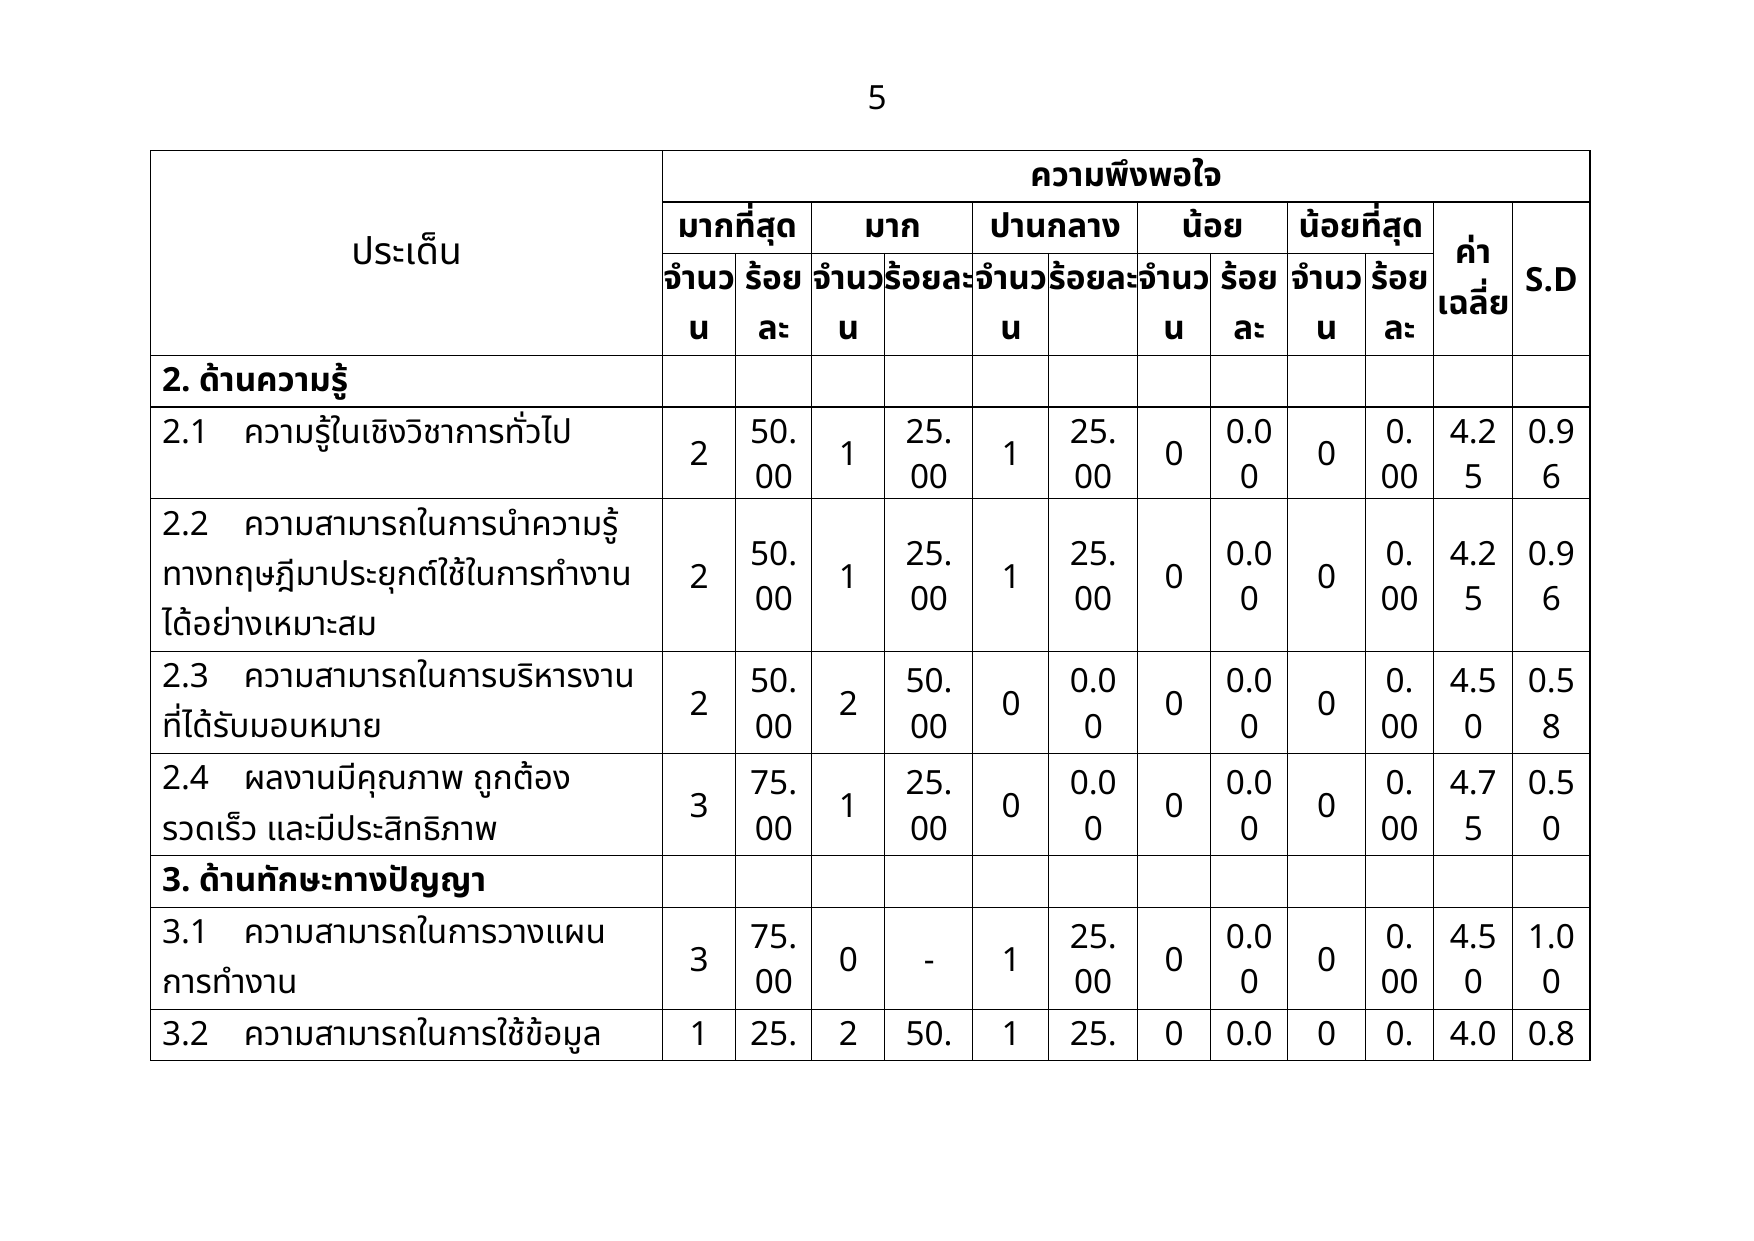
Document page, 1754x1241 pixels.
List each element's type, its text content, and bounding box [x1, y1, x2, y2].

table_cell 0 [1138, 652, 1210, 753]
table_cell [1513, 356, 1589, 406]
table_cell 0 [1288, 754, 1365, 855]
table_cell น้อย [1138, 203, 1287, 253]
table_cell 0.00 [1366, 754, 1433, 855]
table_cell 50.00 [885, 652, 972, 753]
table_cell 0 [1288, 408, 1365, 498]
table_cell 25.00 [1049, 908, 1137, 1009]
table_cell 25.00 [736, 1010, 811, 1060]
table_cell 25.00 [1049, 499, 1137, 651]
table_cell 0.00 [1366, 908, 1433, 1009]
table_cell จำนวน [663, 254, 735, 355]
table_cell 25.00 [1049, 1010, 1137, 1060]
table_cell [736, 856, 811, 907]
table_cell [1513, 856, 1589, 907]
table_cell 0.00 [1049, 754, 1137, 855]
table_cell 4.50 [1434, 908, 1512, 1009]
table_cell 4.25 [1434, 408, 1512, 498]
table_cell 50.00 [885, 1010, 972, 1060]
table_cell 25.00 [885, 754, 972, 855]
table_cell 2 [663, 408, 735, 498]
table_cell 4.00 [1434, 1010, 1512, 1060]
table_cell มากที่สุด [663, 203, 811, 253]
table_cell [663, 356, 735, 406]
table_cell 2 [663, 499, 735, 651]
table_cell [885, 356, 972, 406]
table_cell 0 [1138, 754, 1210, 855]
table_cell [1434, 856, 1512, 907]
table_cell [1288, 356, 1365, 406]
table_cell 0.00 [1211, 408, 1287, 498]
table_cell 0 [1138, 408, 1210, 498]
table_cell 0.96 [1513, 499, 1589, 651]
table_cell 2 [812, 652, 884, 753]
table_cell 1 [812, 754, 884, 855]
table_cell มาก [812, 203, 972, 253]
table_cell [1211, 856, 1287, 907]
table_cell [1138, 856, 1210, 907]
table_cell [663, 856, 735, 907]
table_cell 0.00 [1366, 1010, 1433, 1060]
table_cell 0 [1138, 1010, 1210, 1060]
table_cell 0 [1288, 499, 1365, 651]
table_cell 75.00 [736, 908, 811, 1009]
table_cell 2. ด้านความรู้ [151, 356, 662, 406]
table_cell [1288, 856, 1365, 907]
table_cell ร้อยละ [1366, 254, 1433, 355]
table_cell 1 [663, 1010, 735, 1060]
table_cell จำนวน [1138, 254, 1210, 355]
table_cell ร้อยละ [885, 254, 972, 355]
table_cell ปานกลาง [973, 203, 1137, 253]
table_cell 2.2 ความสามารถในการนำความรู้ทางทฤษฎีมาประยุกต์ใช้ในการทำงานได้อย่างเหมาะสม [151, 499, 662, 651]
table_cell 0 [1288, 652, 1365, 753]
table_cell [973, 356, 1048, 406]
table_cell 3 [663, 908, 735, 1009]
table_cell 3. ด้านทักษะทางปัญญา [151, 856, 662, 907]
table_cell 1 [973, 499, 1048, 651]
table_cell 0.00 [1211, 499, 1287, 651]
table_cell [973, 856, 1048, 907]
table_cell 1 [973, 1010, 1048, 1060]
table_cell 0.00 [1366, 499, 1433, 651]
table_cell 3 [663, 754, 735, 855]
table_cell 50.00 [736, 652, 811, 753]
table_cell 2.3 ความสามารถในการบริหารงานที่ได้รับมอบหมาย [151, 652, 662, 753]
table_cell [151, 1010, 662, 1060]
table_cell 1.00 [1513, 908, 1589, 1009]
table_cell ร้อยละ [1211, 254, 1287, 355]
table_cell 0 [973, 652, 1048, 753]
table_cell 1 [812, 499, 884, 651]
table_cell 0 [1288, 1010, 1365, 1060]
table_cell 75.00 [736, 754, 811, 855]
table_cell 25.00 [885, 408, 972, 498]
table_cell 0.00 [1211, 1010, 1287, 1060]
table_cell 0 [973, 754, 1048, 855]
table_cell 4.50 [1434, 652, 1512, 753]
table_cell [1434, 356, 1512, 406]
table_cell จำนวน [812, 254, 884, 355]
table_cell [1049, 356, 1137, 406]
table_cell 1 [973, 908, 1048, 1009]
table_cell [812, 856, 884, 907]
table_cell 3.1 ความสามารถในการวางแผนการทำงาน [151, 908, 662, 1009]
table_cell จำนวน [973, 254, 1048, 355]
table_cell [1138, 356, 1210, 406]
table_cell 25.00 [885, 499, 972, 651]
table_cell [812, 356, 884, 406]
table_cell ร้อยละ [736, 254, 811, 355]
table_cell 2.1 ความรู้ในเชิงวิชาการทั่วไป [151, 408, 662, 498]
table_cell 4.75 [1434, 754, 1512, 855]
table_cell 2.4 ผลงานมีคุณภาพ ถูกต้อง รวดเร็ว และมีประสิทธิภาพ [151, 754, 662, 855]
table_cell 25.00 [1049, 408, 1137, 498]
table_cell 0.00 [1366, 652, 1433, 753]
table_cell 50.00 [736, 408, 811, 498]
table_cell 0 [812, 908, 884, 1009]
table_cell 0.00 [1211, 908, 1287, 1009]
table_cell 0 [1138, 499, 1210, 651]
table_cell 0.50 [1513, 754, 1589, 855]
table_cell 0.00 [1049, 652, 1137, 753]
table_cell [1366, 356, 1433, 406]
table_cell 0.82 [1513, 1010, 1589, 1060]
table_cell 0.00 [1211, 754, 1287, 855]
table_cell 0.96 [1513, 408, 1589, 498]
table_cell น้อยที่สุด [1288, 203, 1433, 253]
table_cell [1366, 856, 1433, 907]
table_cell จำนวน [1288, 254, 1365, 355]
table_cell 0 [1288, 908, 1365, 1009]
table_cell - [885, 908, 972, 1009]
table_cell 1 [973, 408, 1048, 498]
table_cell [736, 356, 811, 406]
table_header ความพึงพอใจ [663, 151, 1589, 201]
table_cell 4.25 [1434, 499, 1512, 651]
table_cell 50.00 [736, 499, 811, 651]
table_cell 1 [812, 408, 884, 498]
table_cell ค่าเฉลี่ย [1434, 203, 1512, 355]
table_cell 0 [1138, 908, 1210, 1009]
table_cell 0.00 [1366, 408, 1433, 498]
table_cell [1049, 856, 1137, 907]
table_cell 2 [812, 1010, 884, 1060]
table_header ประเด็น [151, 151, 662, 355]
table_cell 2 [663, 652, 735, 753]
table_cell 0.58 [1513, 652, 1589, 753]
table_cell ร้อยละ [1049, 254, 1137, 355]
table_cell 0.00 [1211, 652, 1287, 753]
table_cell [1211, 356, 1287, 406]
table_cell [885, 856, 972, 907]
table_cell S.D [1513, 203, 1589, 355]
